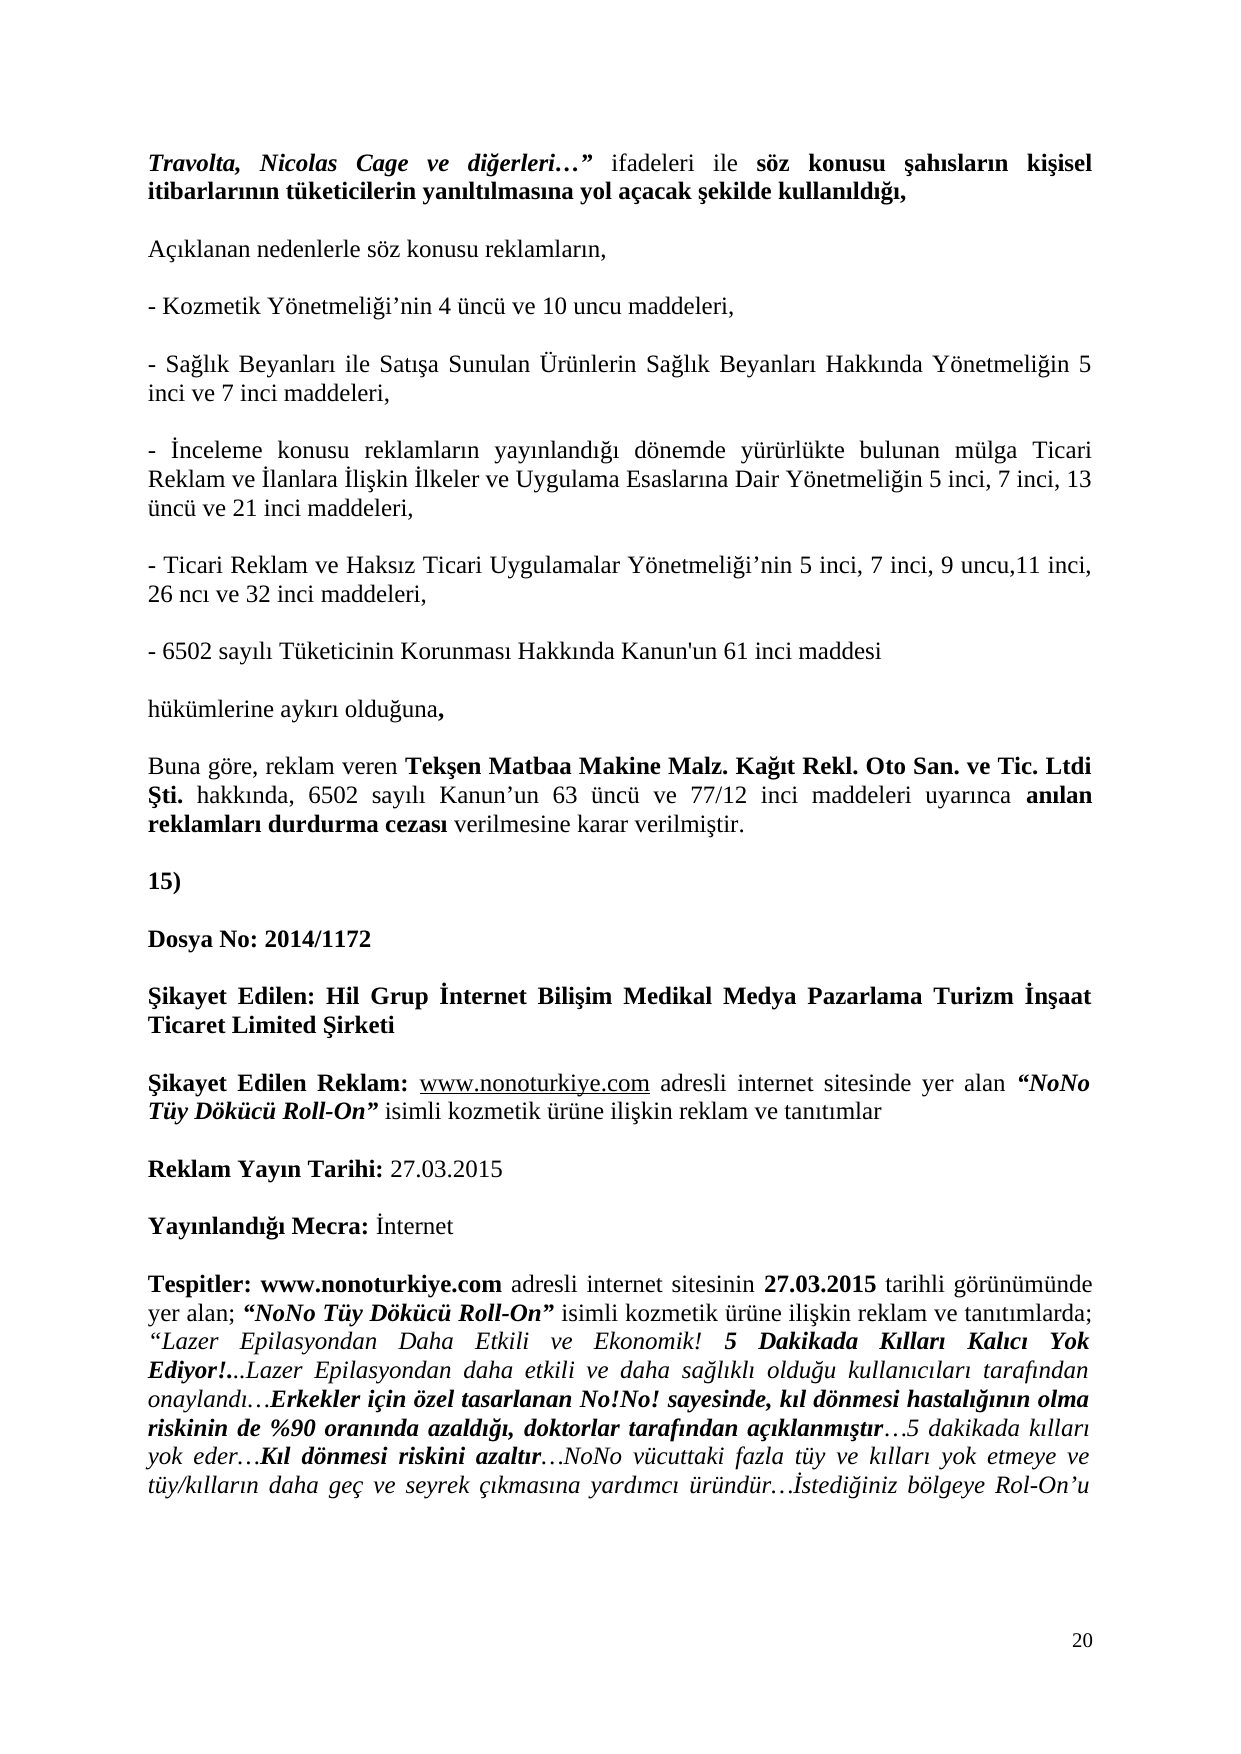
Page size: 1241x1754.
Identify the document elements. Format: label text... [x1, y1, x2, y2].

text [148, 1269, 1092, 1499]
text - Sağlık Beyanları ile Satışa Sunulan Ürünlerin Sağlık Beyanları Hakkında Yönetmeliğin 5 inci ve 7 inci maddeleri, [148, 349, 1092, 406]
text Buna göre, reklam veren Tekşen Matbaa Makine Malz. Kağıt Rekl. Oto San. ve Tic. Ltdi Şti. hakkında, 6502 sayılı Kanun’un 63 üncü ve 77/12 inci maddeleri uyarınca anılan reklamları durdurma cezası verilmesine karar verilmiştir. [148, 751, 1092, 838]
text - İnceleme konusu reklamların yayınlandığı dönemde yürürlükte bulunan mülga Ticari Reklam ve İlanlara İlişkin İlkeler ve Uygulama Esaslarına Dair Yönetmeliğin 5 inci, 7 inci, 13 üncü ve 21 inci maddeleri, [148, 435, 1092, 521]
text Şikayet Edilen: Hil Grup İnternet Bilişim Medikal Medya Pazarlama Turizm İnşaat Ticaret Limited Şirketi [148, 981, 1092, 1039]
text Dosya No: 2014/1172 [148, 924, 1092, 953]
text hükümlerine aykırı olduğuna, [148, 694, 1092, 723]
text Açıklanan nedenlerle söz konusu reklamların, [148, 234, 1092, 263]
text Şikayet Edilen Reklam: www.nonoturkiye.com adresli internet sitesinde yer alan “NoNo Tüy Dökücü Roll-On” isimli kozmetik ürüne ilişkin reklam ve tanıtımlar [148, 1068, 1092, 1125]
text - Ticari Reklam ve Haksız Ticari Uygulamalar Yönetmeliği’nin 5 inci, 7 inci, 9 uncu,11 inci, 26 ncı ve 32 inci maddeleri, [148, 550, 1092, 608]
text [148, 148, 1092, 205]
text Reklam Yayın Tarihi: 27.03.2015 [148, 1154, 1092, 1183]
text - Kozmetik Yönetmeliği’nin 4 üncü ve 10 uncu maddeleri, [148, 291, 1092, 320]
text - 6502 sayılı Tüketicinin Korunması Hakkında Kanun'un 61 inci maddesi [148, 636, 1092, 665]
text Yayınlandığı Mecra: İnternet [148, 1211, 1092, 1240]
text 15) [148, 866, 1092, 895]
